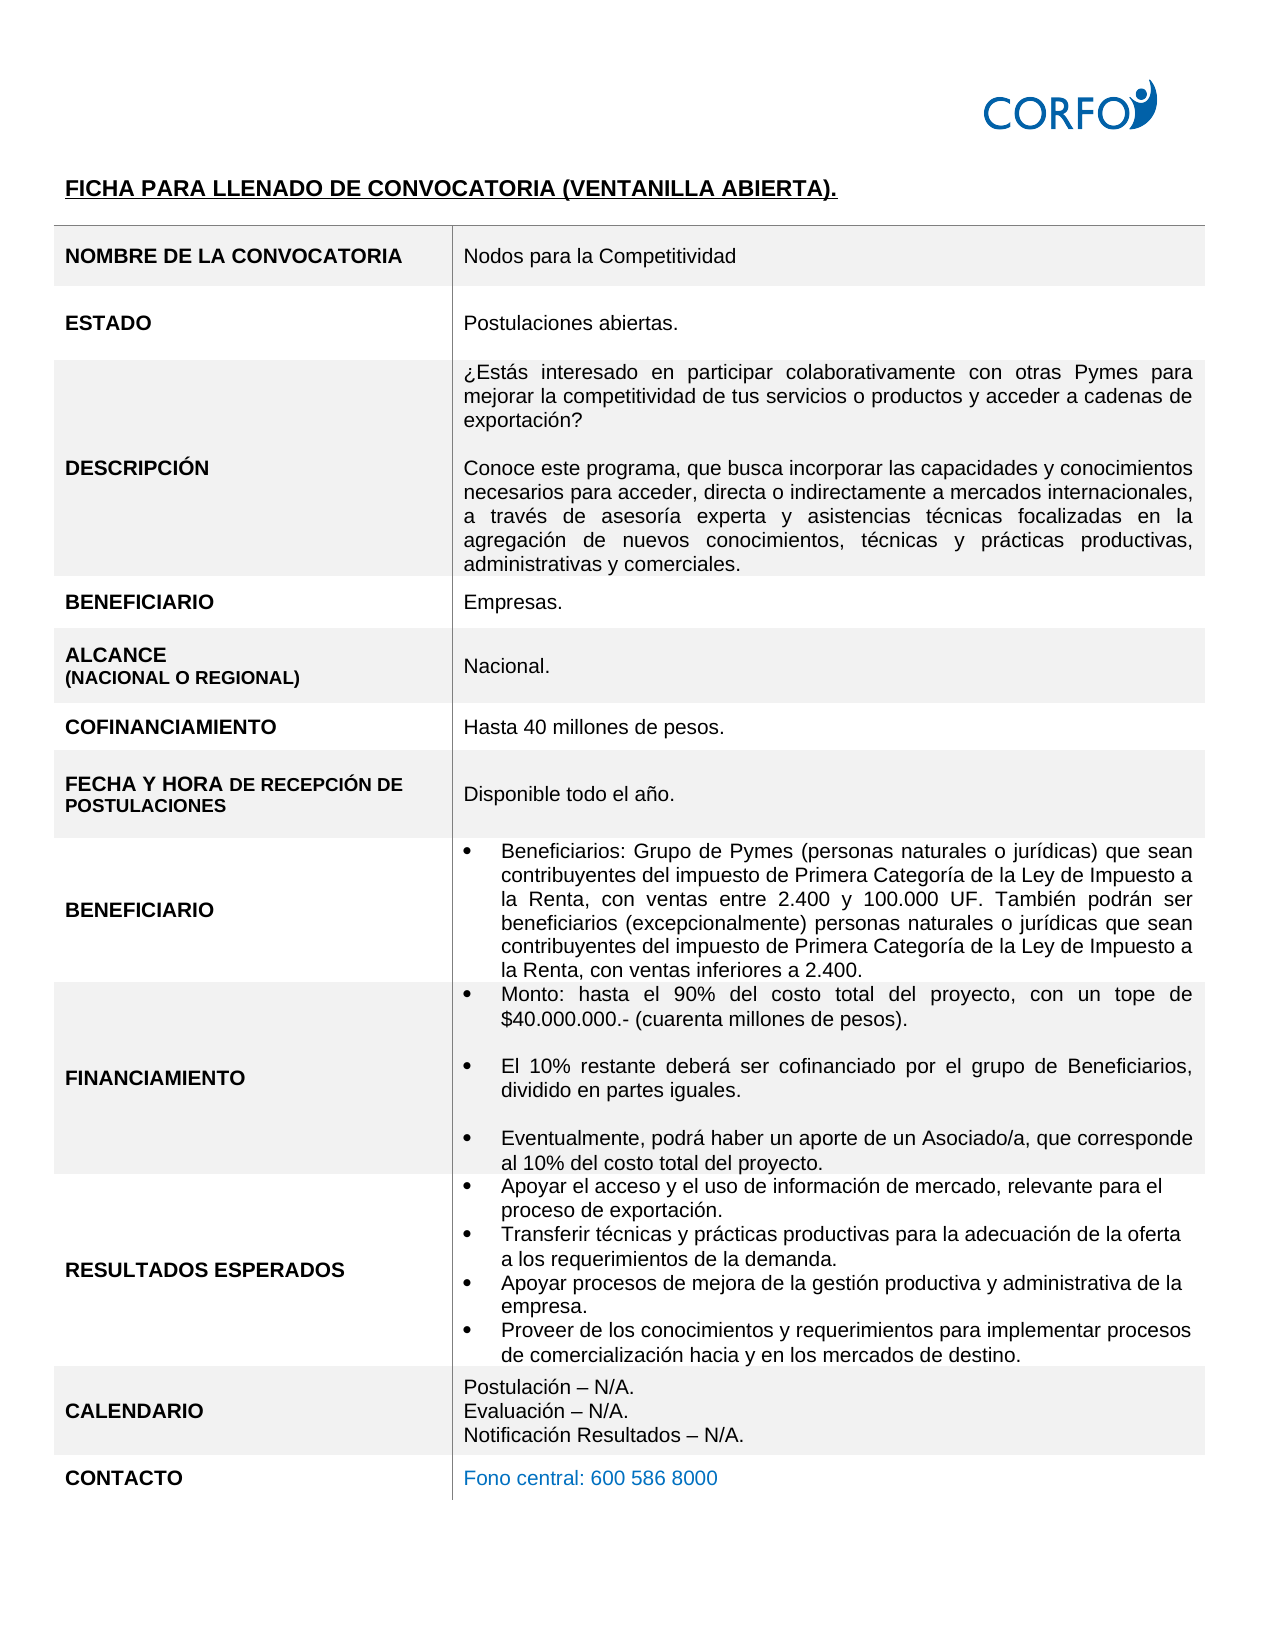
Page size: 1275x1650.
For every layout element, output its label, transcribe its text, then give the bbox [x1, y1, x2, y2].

table_cell Postulación – N/A. Evaluación – N/A. Notificación Resultados – N/A. [453, 1366, 1205, 1455]
table_cell descripción [54, 360, 452, 576]
table_cell Beneficiarios: Grupo de Pymes (personas naturales o jurídicas) que sean contribuyentes del impuesto de Primera Categoría de la Ley de Impuesto a la Renta, con ventas entre 2.400 y 100.000 UF. También podrán ser beneficiarios (excepcionalmente) personas naturales o jurídicas que sean contribuyentes del impuesto de Primera Categoría de la Ley de Impuesto a la Renta, con ventas inferiores a 2.400. [453, 839, 1205, 982]
table_header FICHA PARA LLENADO DE CONVOCATORIa (ventanilla abierta). [54, 150, 1205, 225]
table_cell FINANCIAMIENTO [54, 982, 452, 1174]
table_cell Beneficiario [54, 576, 452, 628]
table_cell Monto: hasta el 90% del costo total del proyecto, con un tope de $40.000.000.- (cuarenta millones de pesos). El 10% restante deberá ser cofinanciado por el grupo de Beneficiarios, dividido en partes iguales. Eventualmente, podrá haber un aporte de un Asociado/a, que corresponde al 10% del costo total del proyecto. [453, 982, 1205, 1174]
table_cell ¿Estás interesado en participar colaborativamente con otras Pymes para mejorar la competitividad de tus servicios o productos y acceder a cadenas de exportación? Conoce este programa, que busca incorporar las capacidades y conocimientos necesarios para acceder, directa o indirectamente a mercados internacionales, a través de asesoría experta y asistencias técnicas focalizadas en la agregación de nuevos conocimientos, técnicas y prácticas productivas, administrativas y comerciales. [453, 360, 1205, 576]
table_cell CALENDARIO [54, 1366, 452, 1455]
table_cell Apoyar el acceso y el uso de información de mercado, relevante para el proceso de exportación. Transferir técnicas y prácticas productivas para la adecuación de la oferta a los requerimientos de la demanda. Apoyar procesos de mejora de la gestión productiva y administrativa de la empresa. Proveer de los conocimientos y requerimientos para implementar procesos de comercialización hacia y en los mercados de destino. [453, 1174, 1205, 1366]
table_cell Disponible todo el año. [453, 750, 1205, 838]
table_cell Alcance (nacional o regional) [54, 628, 452, 703]
table_cell Postulaciones abiertas. [453, 286, 1205, 360]
table_cell Fono central: 600 586 8000 Mail: contacto@corfo.cl [453, 1455, 1205, 1500]
table_cell Empresas. [453, 576, 1205, 628]
table_cell nombre de la convocatoria [54, 226, 452, 286]
table_cell Cofinanciamiento [54, 703, 452, 750]
picture [978, 73, 1163, 140]
table_cell Hasta 40 millones de pesos. [453, 703, 1205, 750]
table_cell Nacional. [453, 628, 1205, 703]
table_cell Nodos para la Competitividad [453, 226, 1205, 286]
table_cell Fecha y hora de recepción de postulaciones [54, 750, 452, 838]
table_cell Contacto [54, 1455, 452, 1500]
table_cell RESULTADOS ESPERADOS [54, 1174, 452, 1366]
table_cell estado [54, 286, 452, 360]
table_cell Beneficiario [54, 839, 452, 982]
